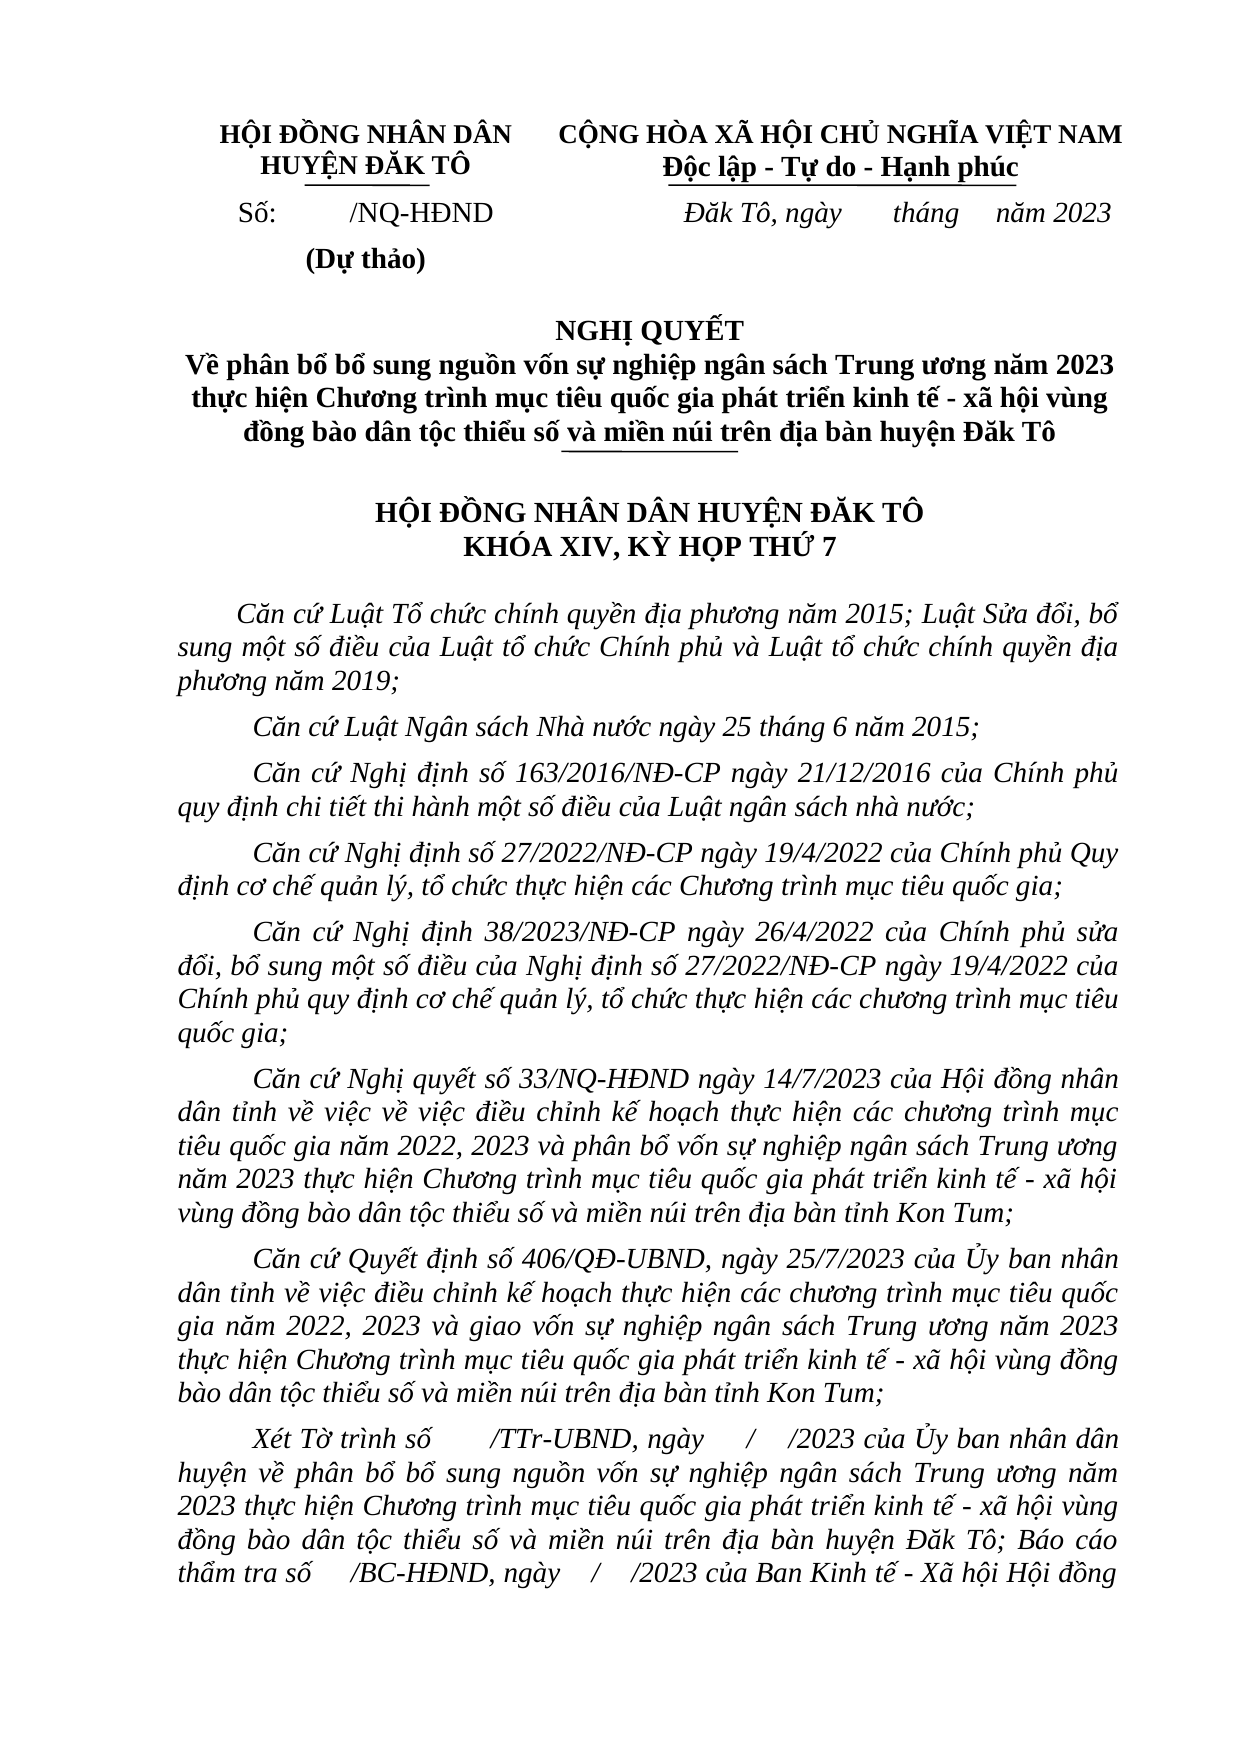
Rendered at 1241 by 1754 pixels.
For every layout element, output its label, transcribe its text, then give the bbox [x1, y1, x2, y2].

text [177, 1421, 1122, 1589]
table_cell Số: /NQ-HĐND (Dự thảo) [189, 183, 543, 275]
text Căn cứ Nghị định số 27/2022/NĐ-CP ngày 19/4/2022 của Chính phủ Quy định cơ chế quản lý, tổ chức thực hiện các Chương trình mục tiêu quốc gia; [177, 835, 1122, 902]
text Căn cứ Nghị định 38/2023/NĐ-CP ngày 26/4/2022 của Chính phủ sửa đổi, bổ sung một số điều của Nghị định số 27/2022/NĐ-CP ngày 19/4/2022 của Chính phủ quy định cơ chế quản lý, tổ chức thực hiện các chương trình mục tiêu quốc gia; [177, 914, 1122, 1048]
text Căn cứ Quyết định số 406/QĐ-UBND, ngày 25/7/2023 của Ủy ban nhân dân tỉnh về việc điều chỉnh kế hoạch thực hiện các chương trình mục tiêu quốc gia năm 2022, 2023 và giao vốn sự nghiệp ngân sách Trung ương năm 2023 thực hiện Chương trình mục tiêu quốc gia phát triển kinh tế - xã hội vùng đồng bào dân tộc thiểu số và miền núi trên địa bàn tỉnh Kon Tum; [177, 1241, 1122, 1409]
text Căn cứ Luật Ngân sách Nhà nước ngày 25 tháng 6 năm 2015; [177, 709, 1122, 743]
table_cell Đăk Tô, ngày tháng năm 2023 [543, 183, 1138, 275]
text NGHỊ QUYẾT [177, 313, 1122, 347]
text Về phân bổ bổ sung nguồn vốn sự nghiệp ngân sách Trung ương năm 2023 thực hiện Chương trình mục tiêu quốc gia phát triển kinh tế - xã hội vùng đồng bào dân tộc thiểu số và miền núi trên địa bàn huyện Đăk Tô [177, 347, 1122, 447]
text KHÓA XIV, KỲ HỌP THỨ 7 [177, 529, 1122, 562]
text HỘI ĐỒNG NHÂN DÂN HUYỆN ĐĂK TÔ [177, 495, 1122, 529]
table_header HỘI ĐỒNG NHÂN DÂN HUYỆN ĐĂK TÔ [189, 118, 543, 183]
text Căn cứ Luật Tổ chức chính quyền địa phương năm 2015; Luật Sửa đổi, bổ sung một số điều của Luật tổ chức Chính phủ và Luật tổ chức chính quyền địa phương năm 2019; [177, 596, 1122, 697]
text Căn cứ Nghị quyết số 33/NQ-HĐND ngày 14/7/2023 của Hội đồng nhân dân tỉnh về việc về việc điều chỉnh kế hoạch thực hiện các chương trình mục tiêu quốc gia năm 2022, 2023 và phân bổ vốn sự nghiệp ngân sách Trung ương năm 2023 thực hiện Chương trình mục tiêu quốc gia phát triển kinh tế - xã hội vùng đồng bào dân tộc thiểu số và miền núi trên địa bàn tỉnh Kon Tum; [177, 1061, 1122, 1229]
text Căn cứ Nghị định số 163/2016/NĐ-CP ngày 21/12/2016 của Chính phủ quy định chi tiết thi hành một số điều của Luật ngân sách nhà nước; [177, 755, 1122, 822]
table_header CỘNG HÒA XÃ HỘI CHỦ NGHĨA VIỆT NAM Độc lập - Tự do - Hạnh phúc [543, 118, 1138, 183]
